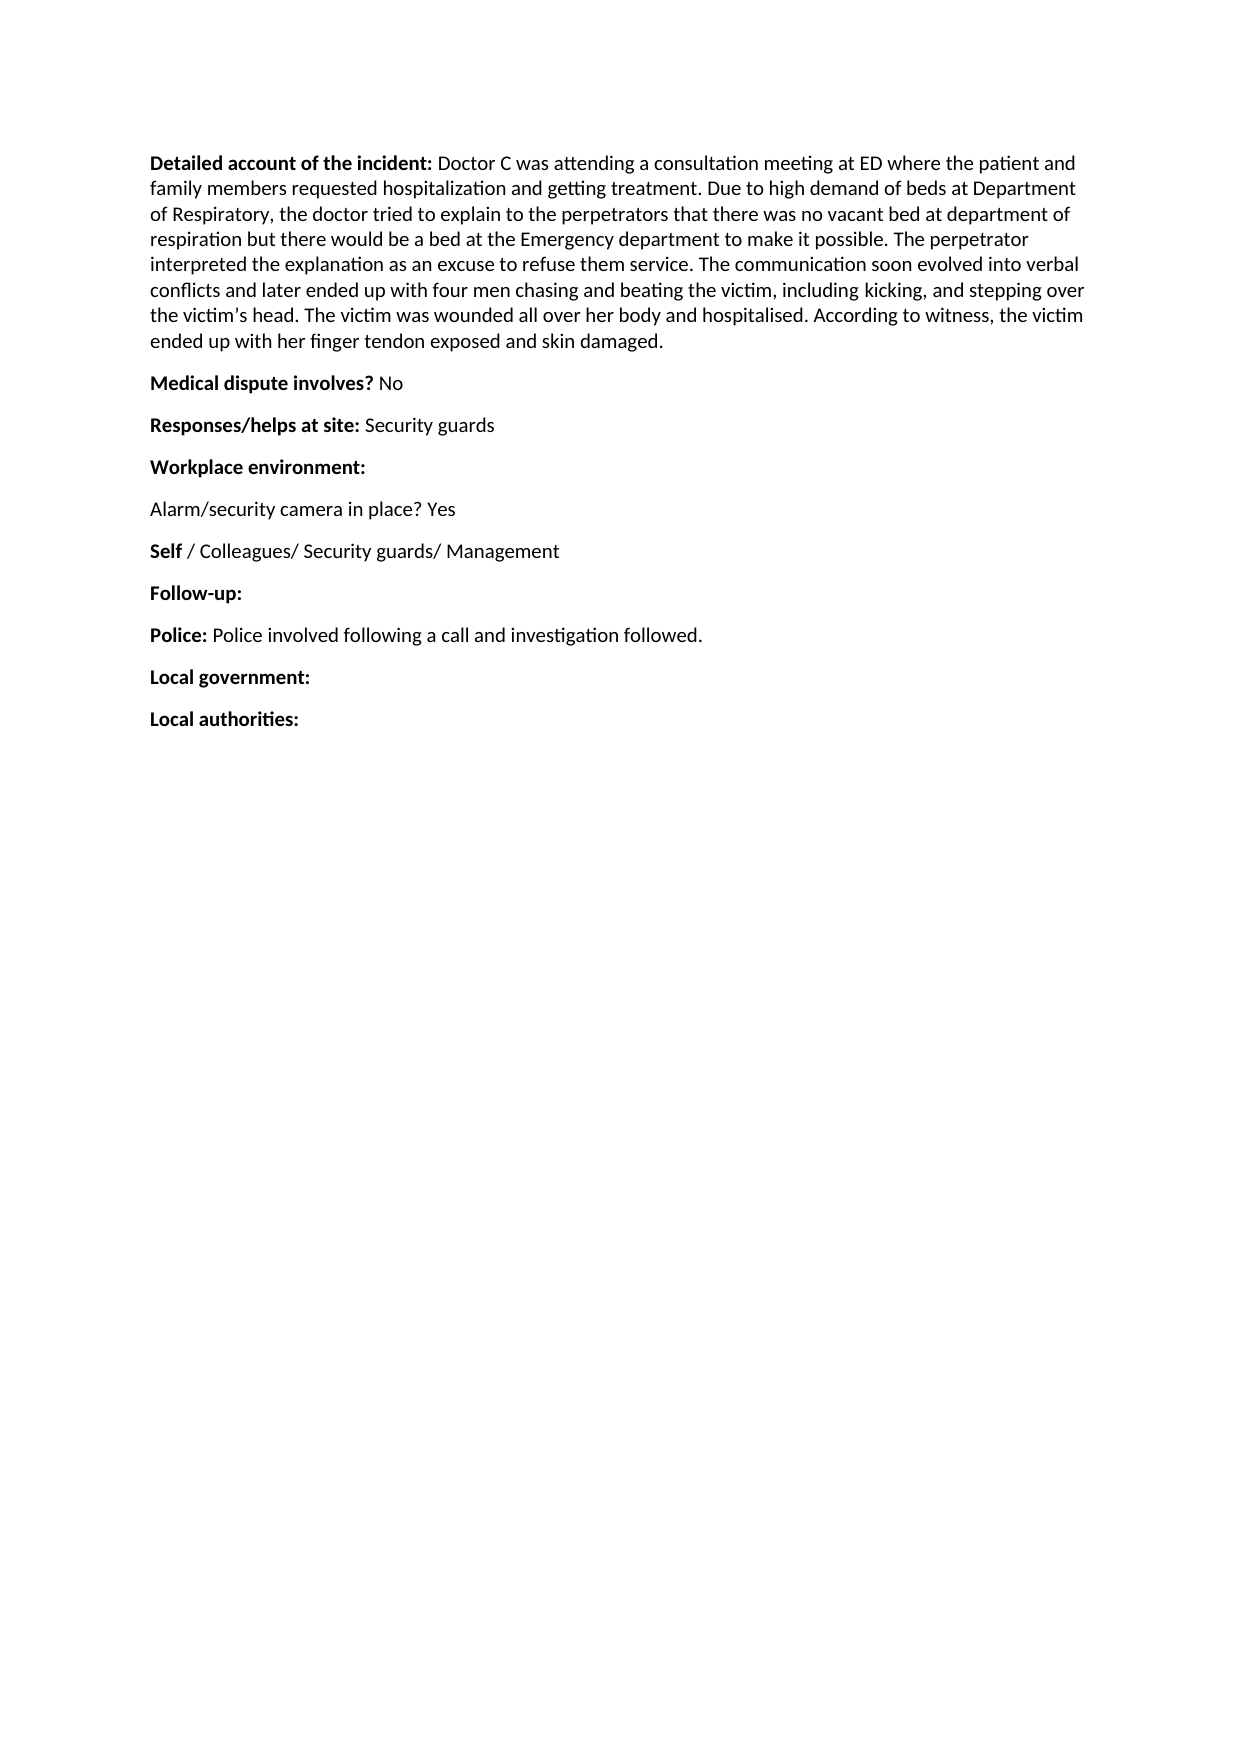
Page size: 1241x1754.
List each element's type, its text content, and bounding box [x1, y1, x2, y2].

text Follow-up: [150, 580, 1090, 606]
text Responses/helps at site: Security guards [150, 412, 1090, 437]
text Local government: [150, 664, 1090, 690]
text Alarm/security camera in place? Yes [150, 496, 1090, 522]
text Workplace environment: [150, 454, 1090, 479]
text Detailed account of the incident: Doctor C was attending a consultation meeting at ED where the patient and family members requested hospitalization and getting treatment. Due to high demand of beds at Department of Respiratory, the doctor tried to explain to the perpetrators that there was no vacant bed at department of respiration but there would be a bed at the Emergency department to make it possible. The perpetrator interpreted the explanation as an excuse to refuse them service. The communication soon evolved into verbal conflicts and later ended up with four men chasing and beating the victim, including kicking, and stepping over the victim’s head. The victim was wounded all over her body and hospitalised. According to witness, the victim ended up with her finger tendon exposed and skin damaged. [150, 150, 1090, 353]
text Police: Police involved following a call and investigation followed. [150, 622, 1090, 648]
text Local authorities: [150, 707, 1090, 732]
text Self / Colleagues/ Security guards/ Management [150, 538, 1090, 564]
text Medical dispute involves? No [150, 370, 1090, 395]
